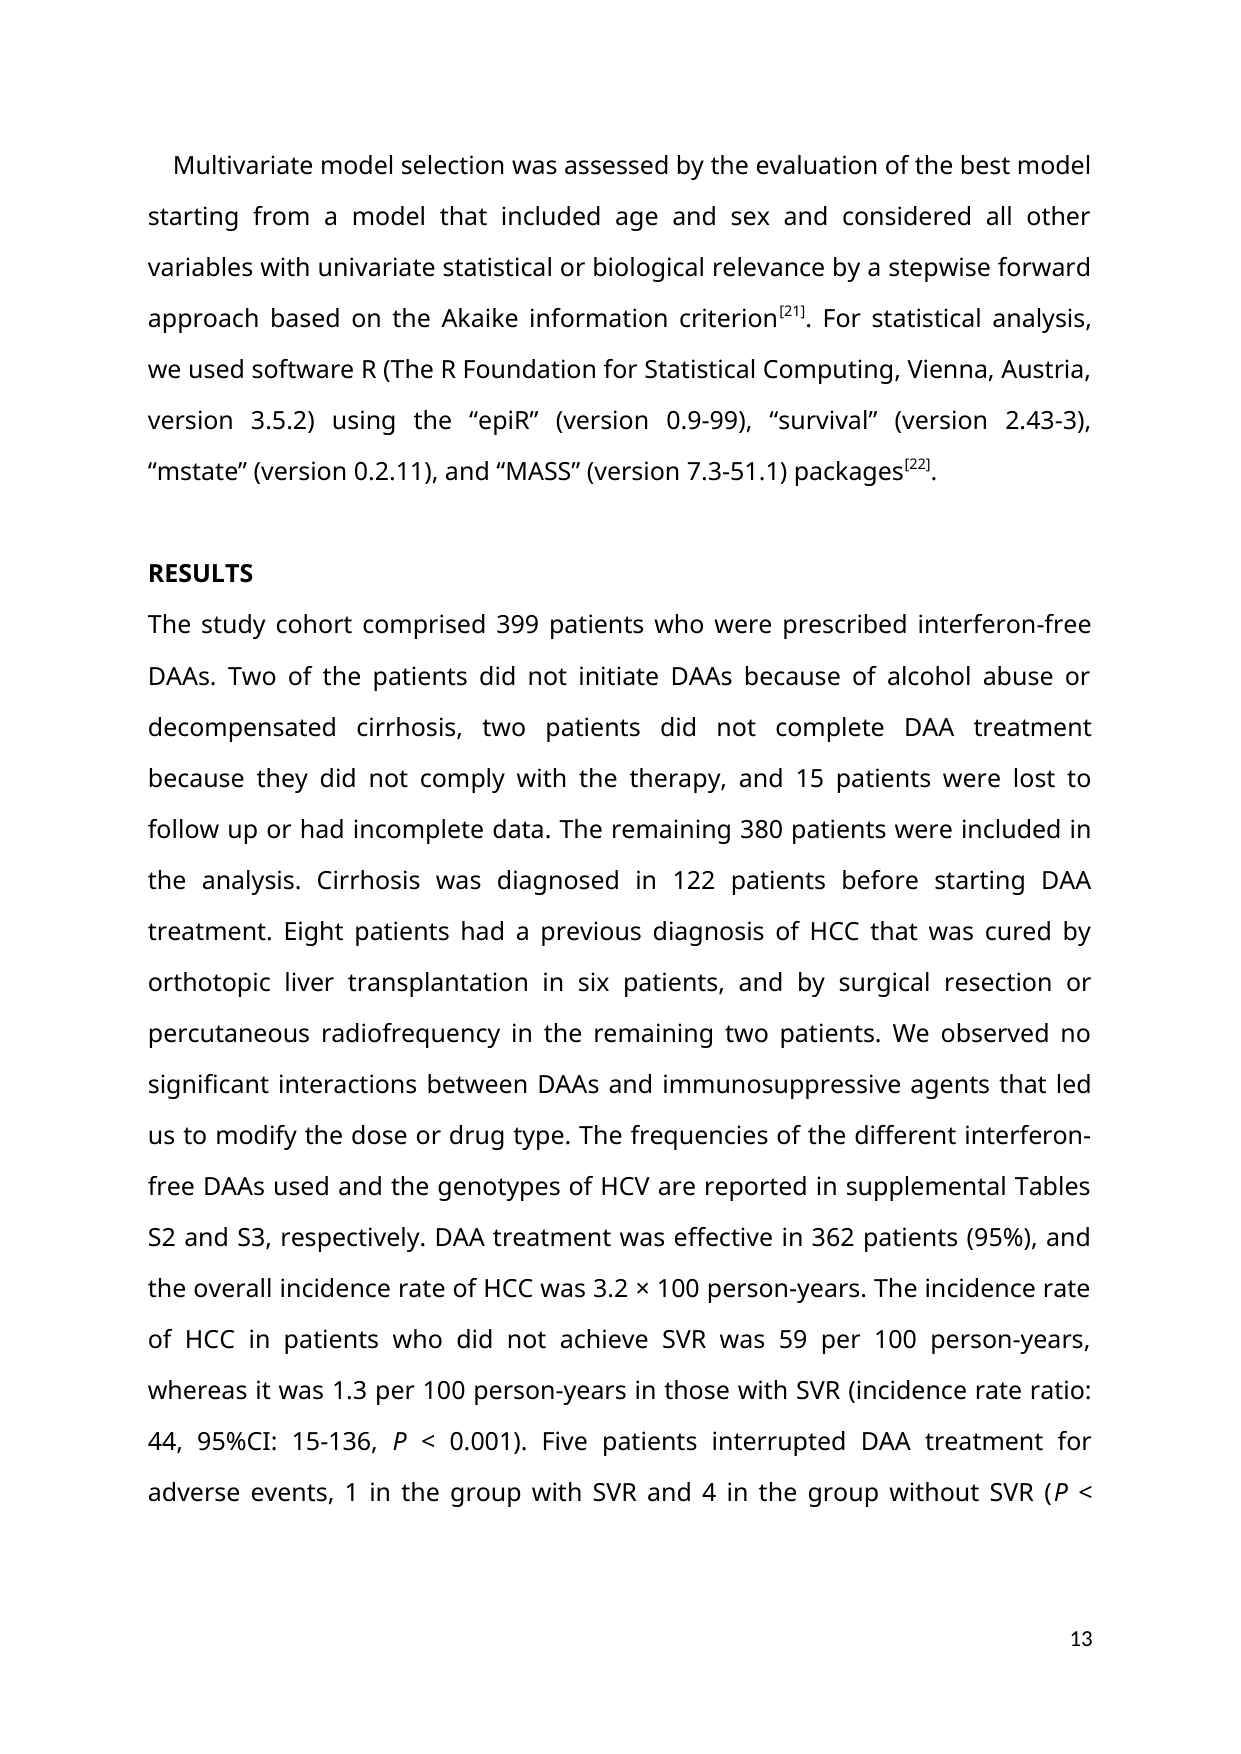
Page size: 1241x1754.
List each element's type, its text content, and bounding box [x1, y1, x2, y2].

text RESULTS [148, 556, 1092, 590]
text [148, 607, 1092, 1509]
text Multivariate model selection was assessed by the evaluation of the best model starting from a model that included age and sex and considered all other variables with univariate statistical or biological relevance by a stepwise forward approach based on the Akaike information criterion[21]. For statistical analysis, we used software R (The R Foundation for Statistical Computing, Vienna, Austria, version 3.5.2) using the “epiR” (version 0.9-99), “survival” (version 2.43-3), “mstate” (version 0.2.11), and “MASS” (version 7.3-51.1) packages[22]. [148, 148, 1092, 488]
